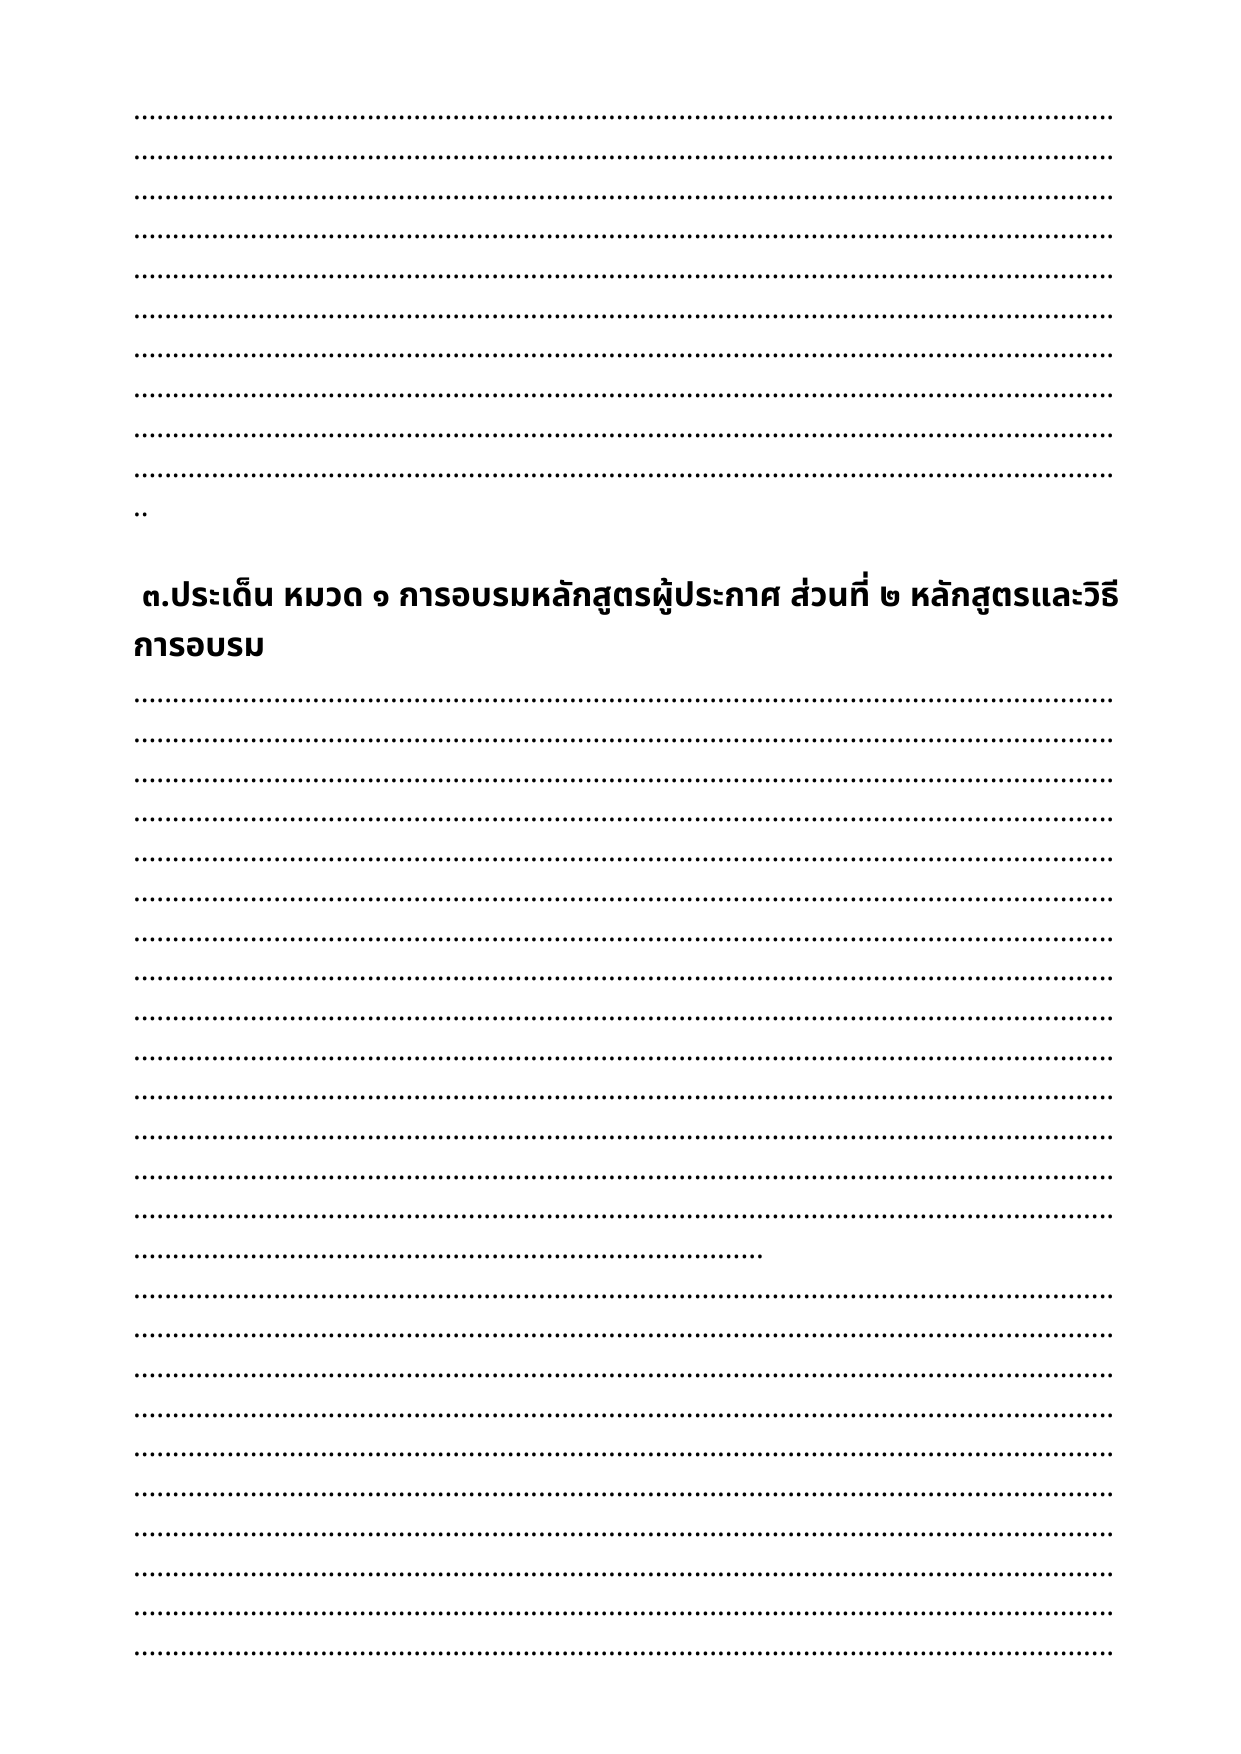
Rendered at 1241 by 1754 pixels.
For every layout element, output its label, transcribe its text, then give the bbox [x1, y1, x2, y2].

text ๓.ประเด็น หมวด ๑ การอบรมหลักสูตรผู้ประกาศ ส่วนที่ ๒ หลักสูตรและวิธีการอบรม [133, 571, 1122, 672]
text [133, 89, 1122, 525]
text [133, 1267, 1122, 1664]
